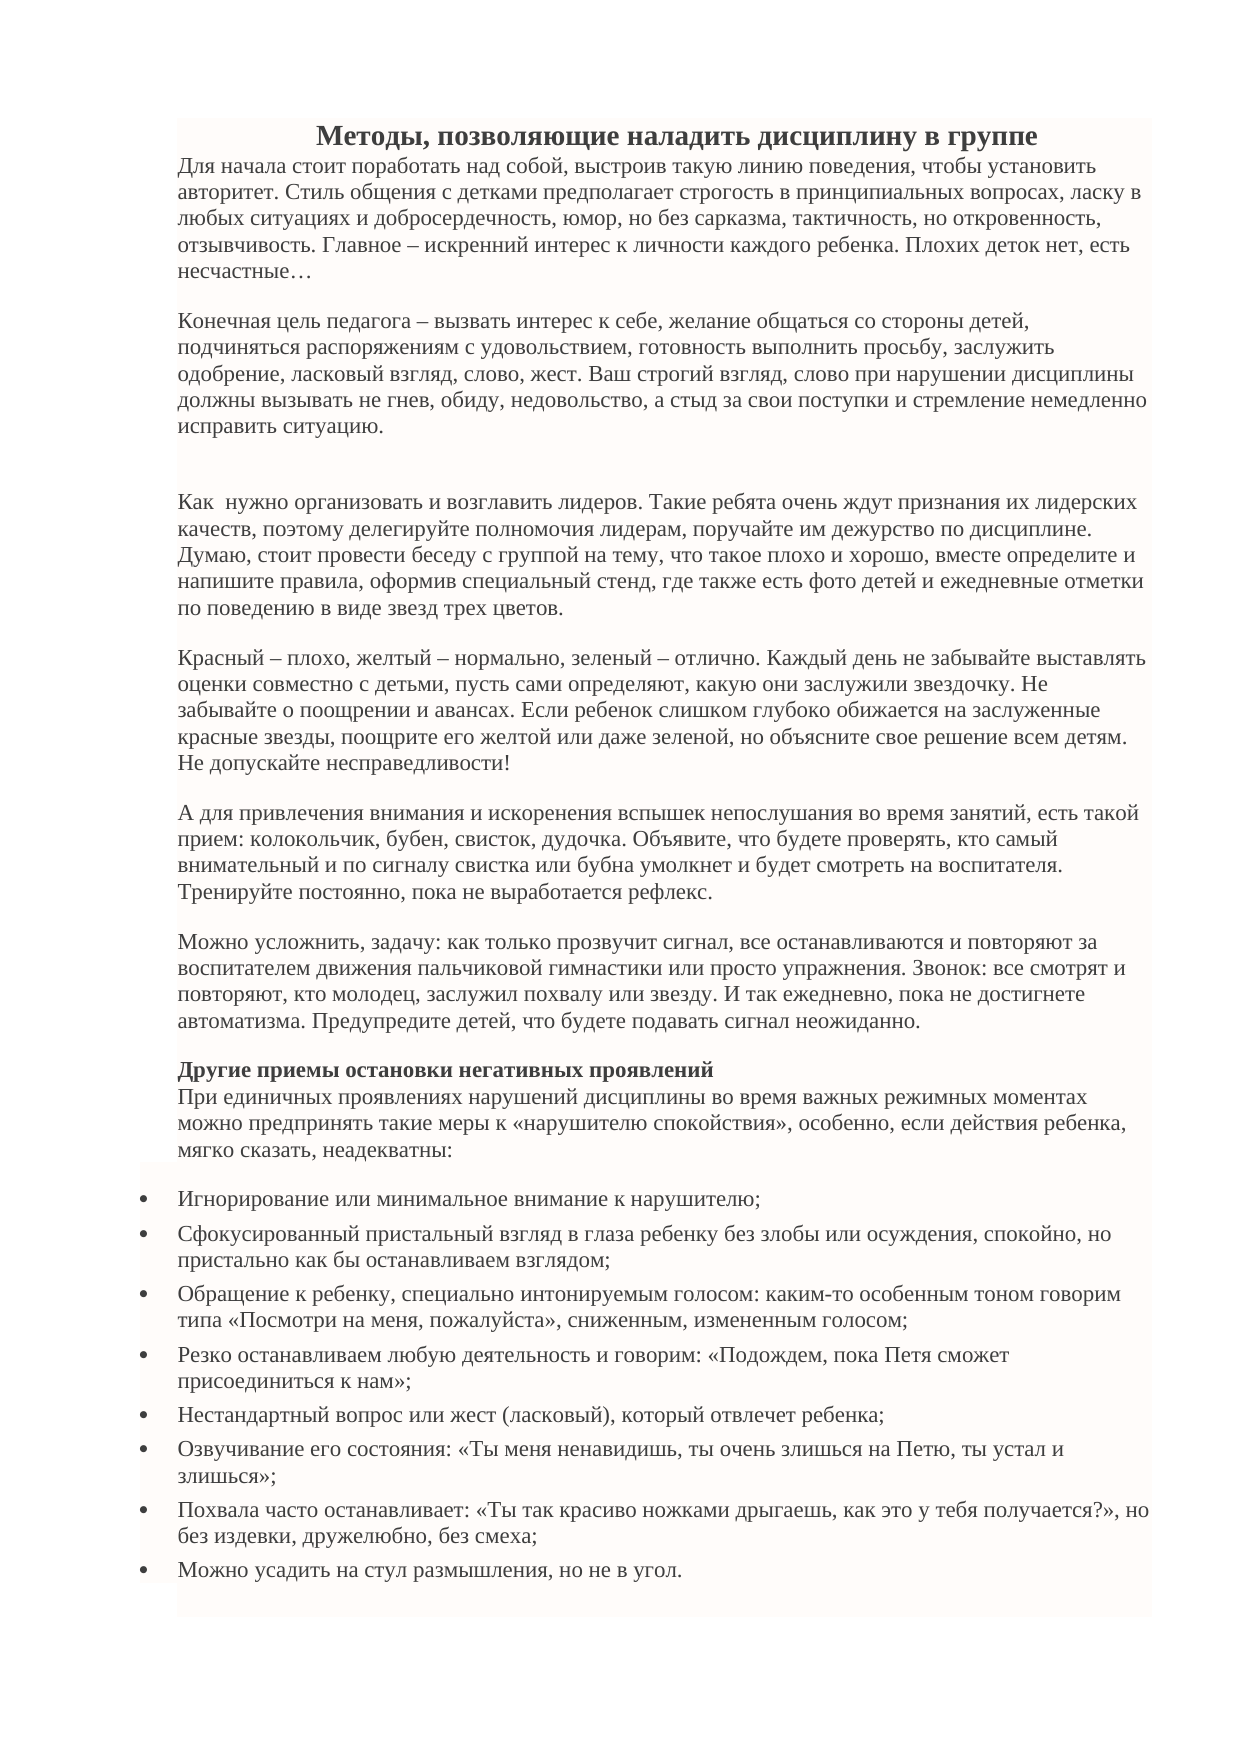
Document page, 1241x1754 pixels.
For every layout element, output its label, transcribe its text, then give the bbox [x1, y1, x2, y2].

list Обращение к ребенку, специально интонируемым голосом: каким-то особенным тоном говорим типа «Посмотри на меня, пожалуйста», сниженным, измененным голосом; [140, 1280, 1152, 1333]
text При единичных проявлениях нарушений дисциплины во время важных режимных моментах можно предпринять такие меры к «нарушителю спокойствия», особенно, если действия ребенка, мягко сказать, неадекватны: [177, 1083, 1152, 1162]
list Можно усадить на стул размышления, но не в угол. [140, 1556, 1152, 1583]
list Нестандартный вопрос или жест (ласковый), который отвлечет ребенка; [140, 1401, 1152, 1427]
text Конечная цель педагога – вызвать интерес к себе, желание общаться со стороны детей, подчиняться распоряжениям с удовольствием, готовность выполнить просьбу, заслужить одобрение, ласковый взгляд, слово, жест. Ваш строгий взгляд, слово при нарушении дисциплины должны вызывать не гнев, обиду, недовольство, а стыд за свои поступки и стремление немедленно исправить ситуацию. [177, 307, 1152, 439]
list Резко останавливаем любую деятельность и говорим: «Подождем, пока Петя сможет присоединиться к нам»; [140, 1341, 1152, 1393]
text Можно усложнить, задачу: как только прозвучит сигнал, все останавливаются и повторяют за воспитателем движения пальчиковой гимнастики или просто упражнения. Звонок: все смотрят и повторяют, кто молодец, заслужил похвалу или звезду. И так ежедневно, пока не достигнете автоматизма. Предупредите детей, что будете подавать сигнал неожиданно. [177, 928, 1152, 1033]
list Сфокусированный пристальный взгляд в глаза ребенку без злобы или осуждения, спокойно, но пристально как бы останавливаем взглядом; [140, 1219, 1152, 1272]
text Для начала стоит поработать над собой, выстроив такую линию поведения, чтобы установить авторитет. Стиль общения с детками предполагает строгость в принципиальных вопросах, ласку в любых ситуациях и добросердечность, юмор, но без сарказма, тактичность, но откровенность, отзывчивость. Главное – искренний интерес к личности каждого ребенка. Плохих деток нет, есть несчастные… [177, 152, 1152, 283]
text Другие приемы остановки негативных проявлений [177, 1057, 1152, 1083]
list Игнорирование или минимальное внимание к нарушителю; [140, 1185, 1152, 1212]
text Красный – плохо, желтый – нормально, зеленый – отлично. Каждый день не забывайте выставлять оценки совместно с детьми, пусть сами определяют, какую они заслужили звездочку. Не забывайте о поощрении и авансах. Если ребенок слишком глубоко обижается на заслуженные красные звезды, поощрите его желтой или даже зеленой, но объясните свое решение всем детям. Не допускайте несправедливости! [177, 644, 1152, 775]
text Методы, позволяющие наладить дисциплину в группе [177, 118, 1152, 152]
list Озвучивание его состояния: «Ты меня ненавидишь, ты очень злишься на Петю, ты устал и злишься»; [140, 1435, 1152, 1488]
text Как нужно организовать и возглавить лидеров. Такие ребята очень ждут признания их лидерских качеств, поэтому делегируйте полномочия лидерам, поручайте им дежурство по дисциплине. Думаю, стоит провести беседу с группой на тему, что такое плохо и хорошо, вместе определите и напишите правила, оформив специальный стенд, где также есть фото детей и ежедневные отметки по поведению в виде звезд трех цветов. [177, 488, 1152, 620]
text А для привлечения внимания и искоренения вспышек непослушания во время занятий, есть такой прием: колокольчик, бубен, свисток, дудочка. Объявите, что будете проверять, кто самый внимательный и по сигналу свистка или бубна умолкнет и будет смотреть на воспитателя. Тренируйте постоянно, пока не выработается рефлекс. [177, 799, 1152, 904]
list Похвала часто останавливает: «Ты так красиво ножками дрыгаешь, как это у тебя получается?», но без издевки, дружелюбно, без смеха; [140, 1496, 1152, 1548]
